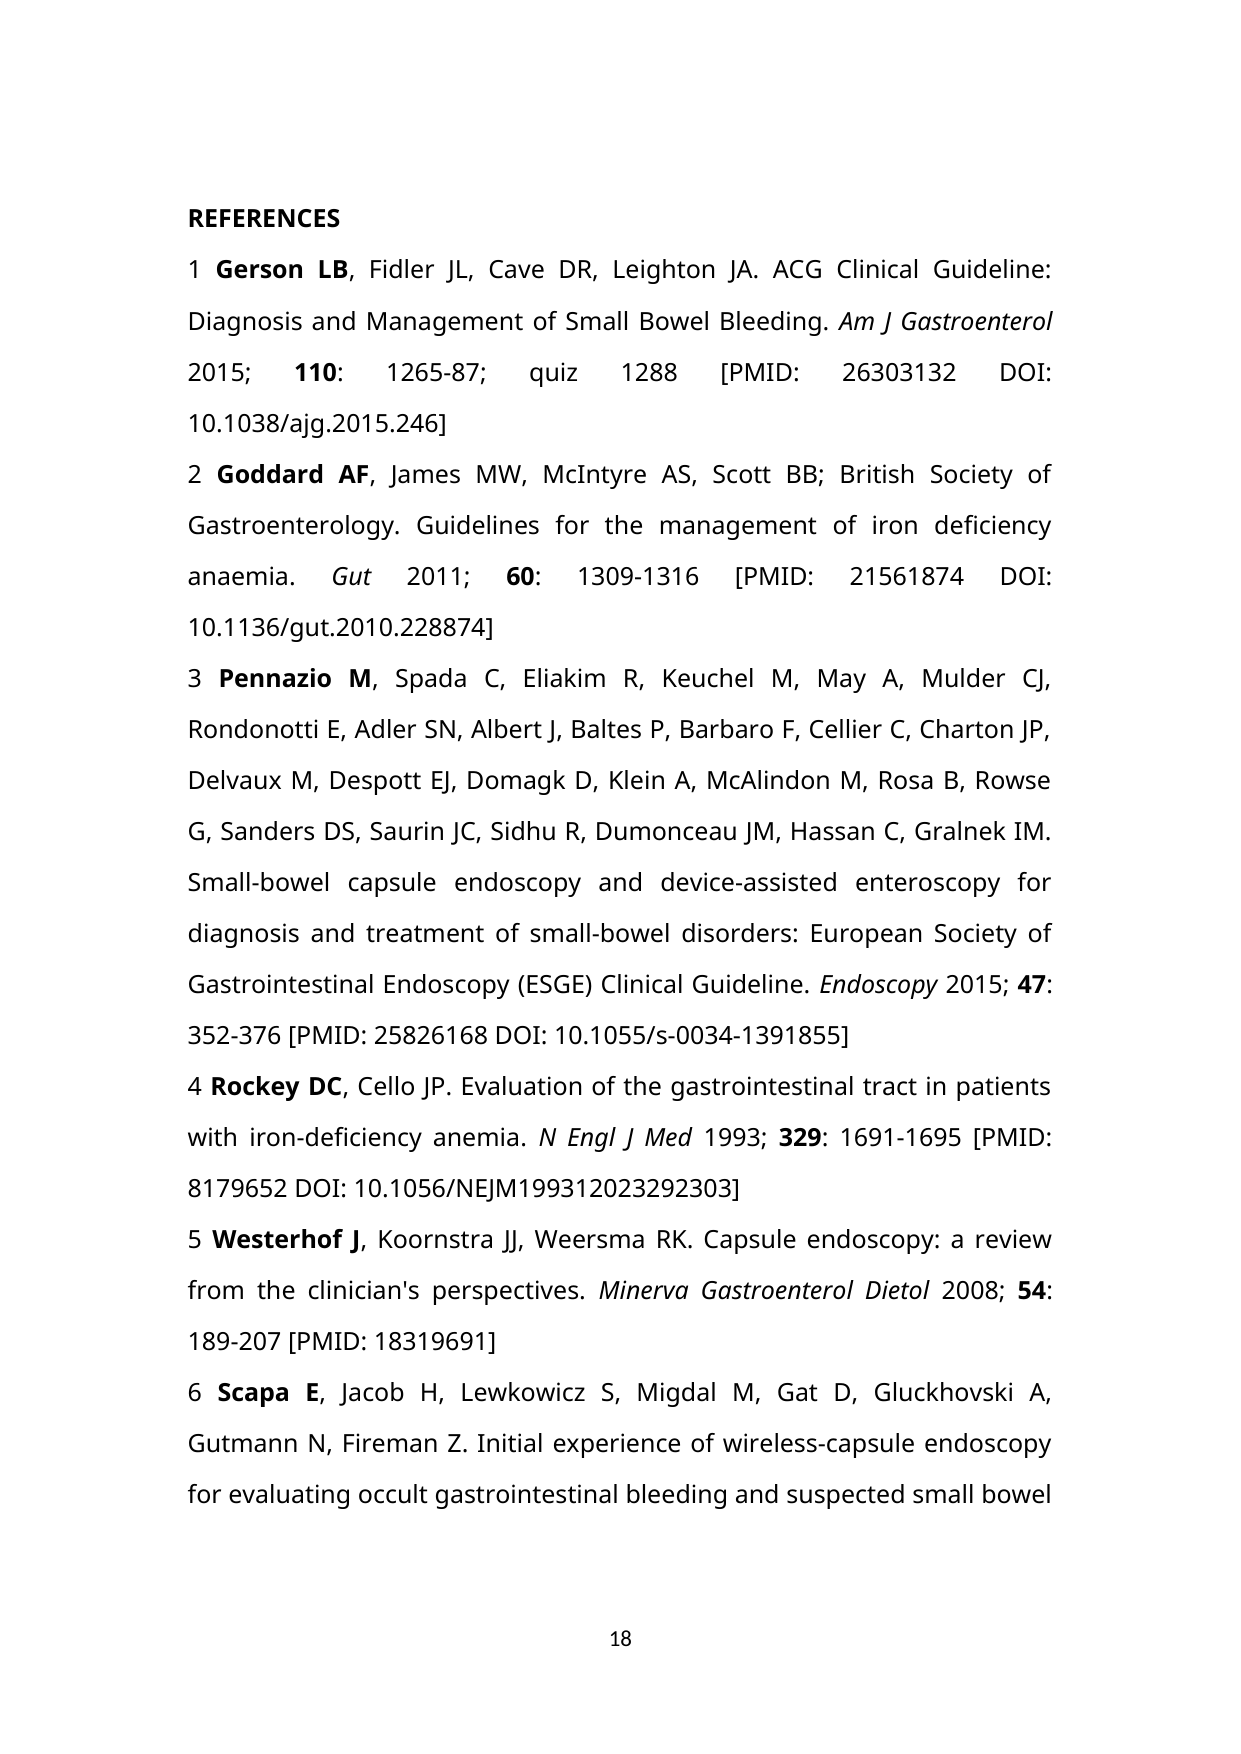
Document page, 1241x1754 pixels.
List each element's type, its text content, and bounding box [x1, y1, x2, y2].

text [187, 1375, 1053, 1511]
text 3 Pennazio M, Spada C, Eliakim R, Keuchel M, May A, Mulder CJ, Rondonotti E, Adler SN, Albert J, Baltes P, Barbaro F, Cellier C, Charton JP, Delvaux M, Despott EJ, Domagk D, Klein A, McAlindon M, Rosa B, Rowse G, Sanders DS, Saurin JC, Sidhu R, Dumonceau JM, Hassan C, Gralnek IM. Small-bowel capsule endoscopy and device-assisted enteroscopy for diagnosis and treatment of small-bowel disorders: European Society of Gastrointestinal Endoscopy (ESGE) Clinical Guideline. Endoscopy 2015; 47: 352-376 [PMID: 25826168 DOI: 10.1055/s-0034-1391855] [187, 660, 1053, 1052]
text 1 Gerson LB, Fidler JL, Cave DR, Leighton JA. ACG Clinical Guideline: Diagnosis and Management of Small Bowel Bleeding. Am J Gastroenterol 2015; 110: 1265-87; quiz 1288 [PMID: 26303132 DOI: 10.1038/ajg.2015.246] [187, 252, 1053, 439]
text REFERENCES [187, 201, 1053, 235]
text 5 Westerhof J, Koornstra JJ, Weersma RK. Capsule endoscopy: a review from the clinician's perspectives. Minerva Gastroenterol Dietol 2008; 54: 189-207 [PMID: 18319691] [187, 1222, 1053, 1358]
text 4 Rockey DC, Cello JP. Evaluation of the gastrointestinal tract in patients with iron-deficiency anemia. N Engl J Med 1993; 329: 1691-1695 [PMID: 8179652 DOI: 10.1056/NEJM199312023292303] [187, 1069, 1053, 1205]
text 2 Goddard AF, James MW, McIntyre AS, Scott BB; British Society of Gastroenterology. Guidelines for the management of iron deficiency anaemia. Gut 2011; 60: 1309-1316 [PMID: 21561874 DOI: 10.1136/gut.2010.228874] [187, 456, 1053, 643]
